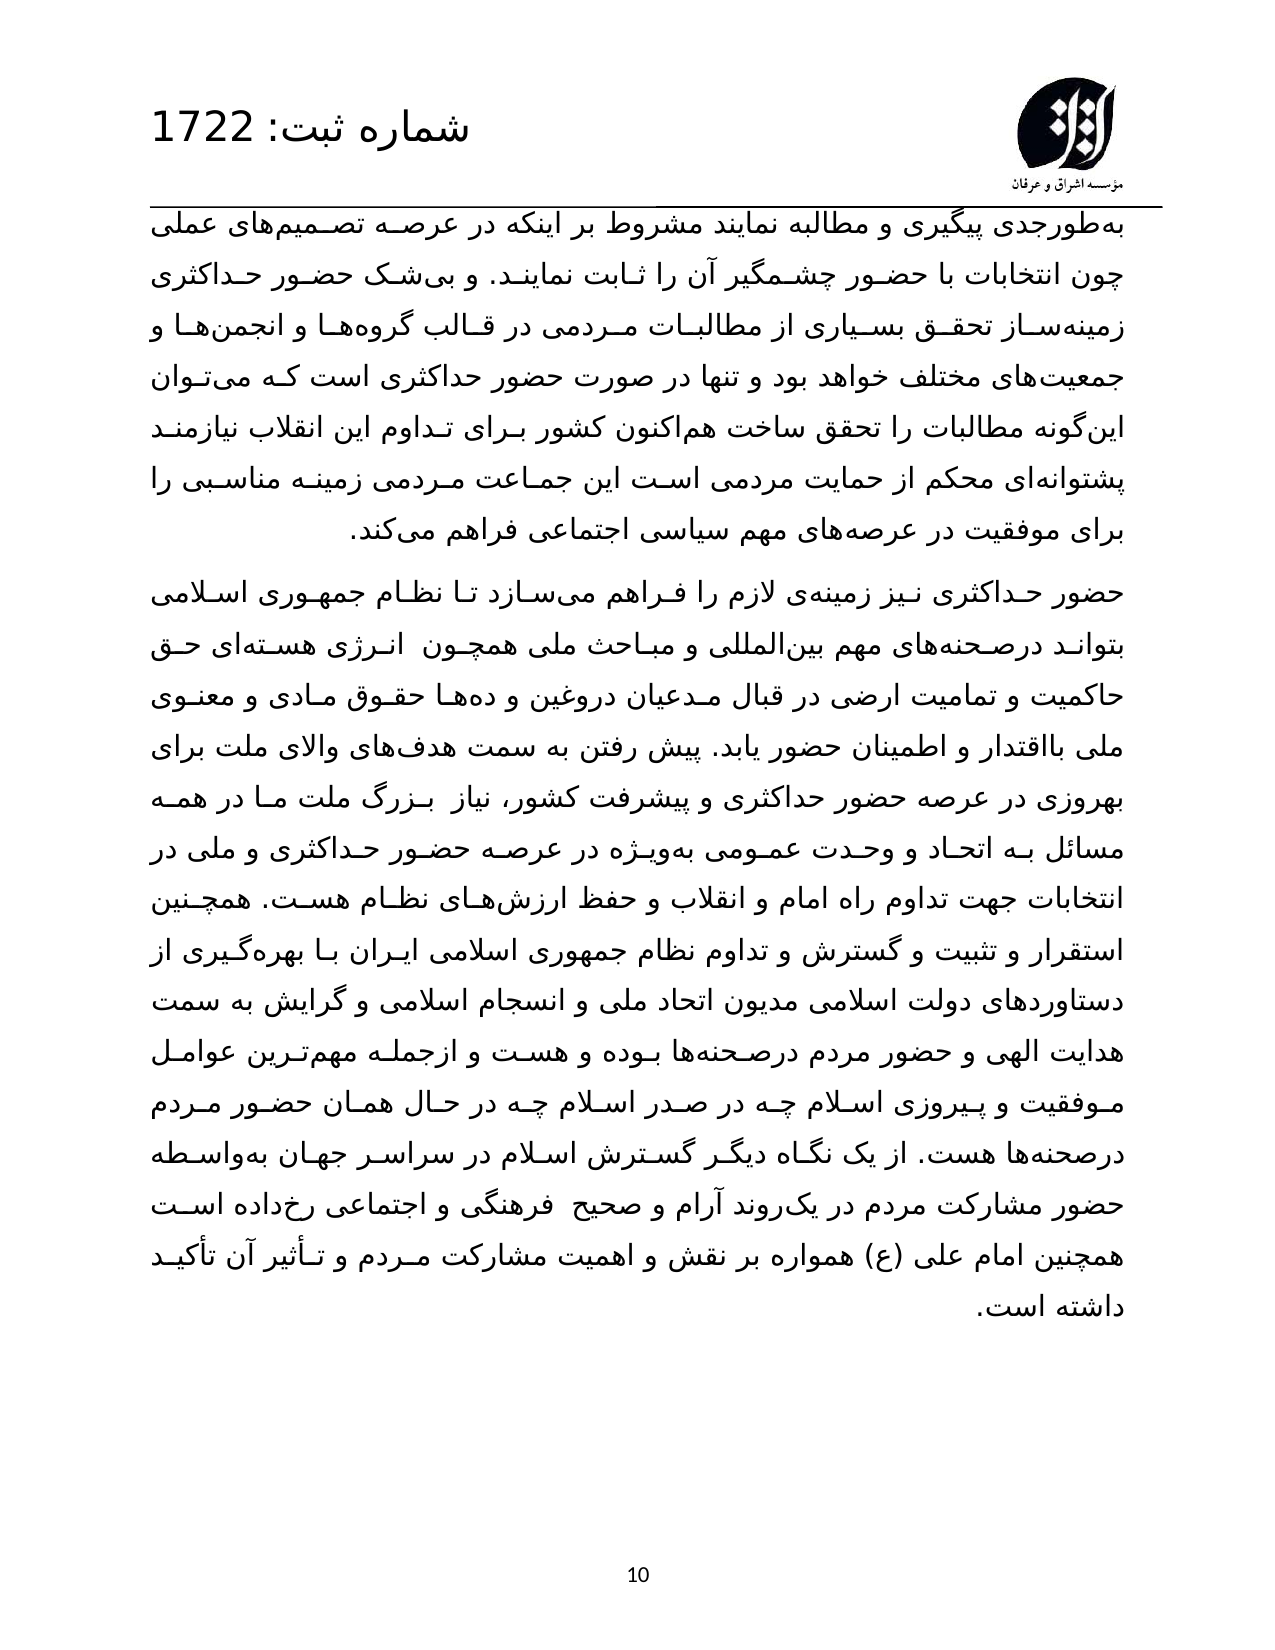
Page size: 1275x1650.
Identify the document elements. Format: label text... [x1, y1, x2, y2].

text حضور حداکثری نیز زمینه‌ی لازم را فراهم می‌سازد تا نظام جمهوری اسلامی بتواند درصحنه‌های مهم بین‌المللی و مباحث ملی همچون انرژی هسته‌ای حق حاکمیت و تمامیت ارضی در قبال مدعیان دروغین و ده‌ها حقوق مادی و معنوی ملی بااقتدار و اطمینان حضور یابد. پیش رفتن به سمت هدف‌های والای ملت برای بهروزی در عرصه حضور حداکثری و پیشرفت کشور، نیاز بزرگ ملت ما در همه مسائل به اتحاد و وحدت عمومی به‌ویژه در عرصه حضور حداکثری و ملی در انتخابات جهت تداوم راه امام و انقلاب و حفظ ارزش‌های نظام هست. همچنین استقرار و تثبیت و گسترش و تداوم نظام جمهوری اسلامی ایران با بهره‌گیری از دستاوردهای دولت اسلامی مدیون اتحاد ملی و انسجام اسلامی و گرایش به سمت هدایت الهی و حضور مردم درصحنه‌ها بوده و هست و ازجمله مهم‌ترین عوامل موفقیت و پیروزی اسلام چه در صدر اسلام چه در حال همان حضور مردم درصحنه‌ها هست. از یک نگاه دیگر گسترش اسلام در سراسر جهان به‌واسطه حضور مشارکت مردم در یک‌روند آرام و صحیح فرهنگی و اجتماعی رخ‌داده است همچنین امام علی (ع) همواره بر نقش و اهمیت مشارکت مردم و تأثیر آن تأکید داشته است. [150, 576, 1125, 1323]
picture [1008, 76, 1124, 194]
